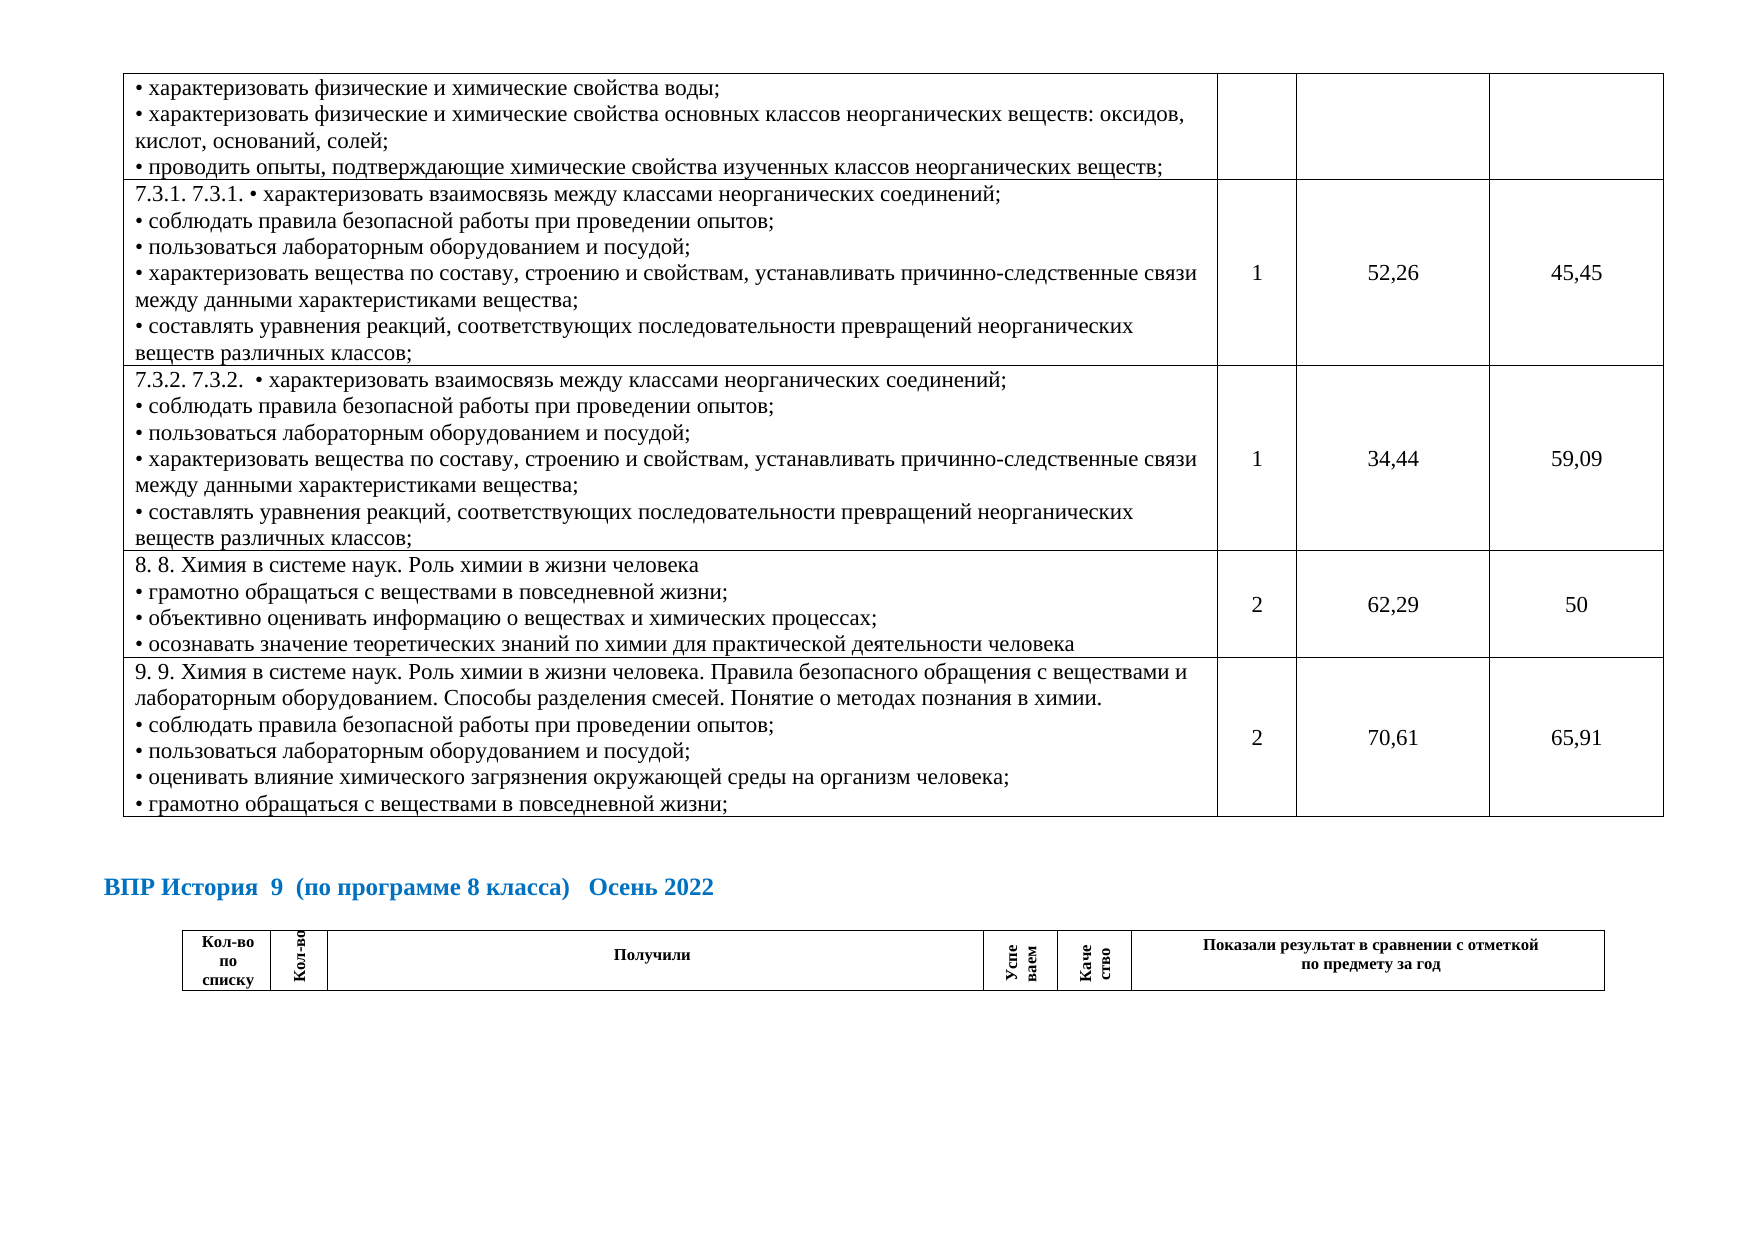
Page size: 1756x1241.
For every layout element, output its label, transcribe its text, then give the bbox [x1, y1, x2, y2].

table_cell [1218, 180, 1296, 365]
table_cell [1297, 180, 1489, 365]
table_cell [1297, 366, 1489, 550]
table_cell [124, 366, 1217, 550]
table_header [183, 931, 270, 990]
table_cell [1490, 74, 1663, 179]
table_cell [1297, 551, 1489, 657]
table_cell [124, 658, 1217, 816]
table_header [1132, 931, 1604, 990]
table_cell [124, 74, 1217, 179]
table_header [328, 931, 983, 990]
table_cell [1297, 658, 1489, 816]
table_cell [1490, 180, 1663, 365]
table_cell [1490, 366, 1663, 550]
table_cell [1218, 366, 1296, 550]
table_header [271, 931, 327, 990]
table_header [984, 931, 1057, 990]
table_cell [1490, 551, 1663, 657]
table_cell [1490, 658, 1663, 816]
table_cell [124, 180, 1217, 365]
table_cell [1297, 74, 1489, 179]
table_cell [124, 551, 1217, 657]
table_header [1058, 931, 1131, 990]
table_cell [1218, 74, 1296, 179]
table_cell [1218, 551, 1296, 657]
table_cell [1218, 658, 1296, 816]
text ВПР История 9 (по программе 8 класса) Осень 2022 [103, 872, 1683, 901]
